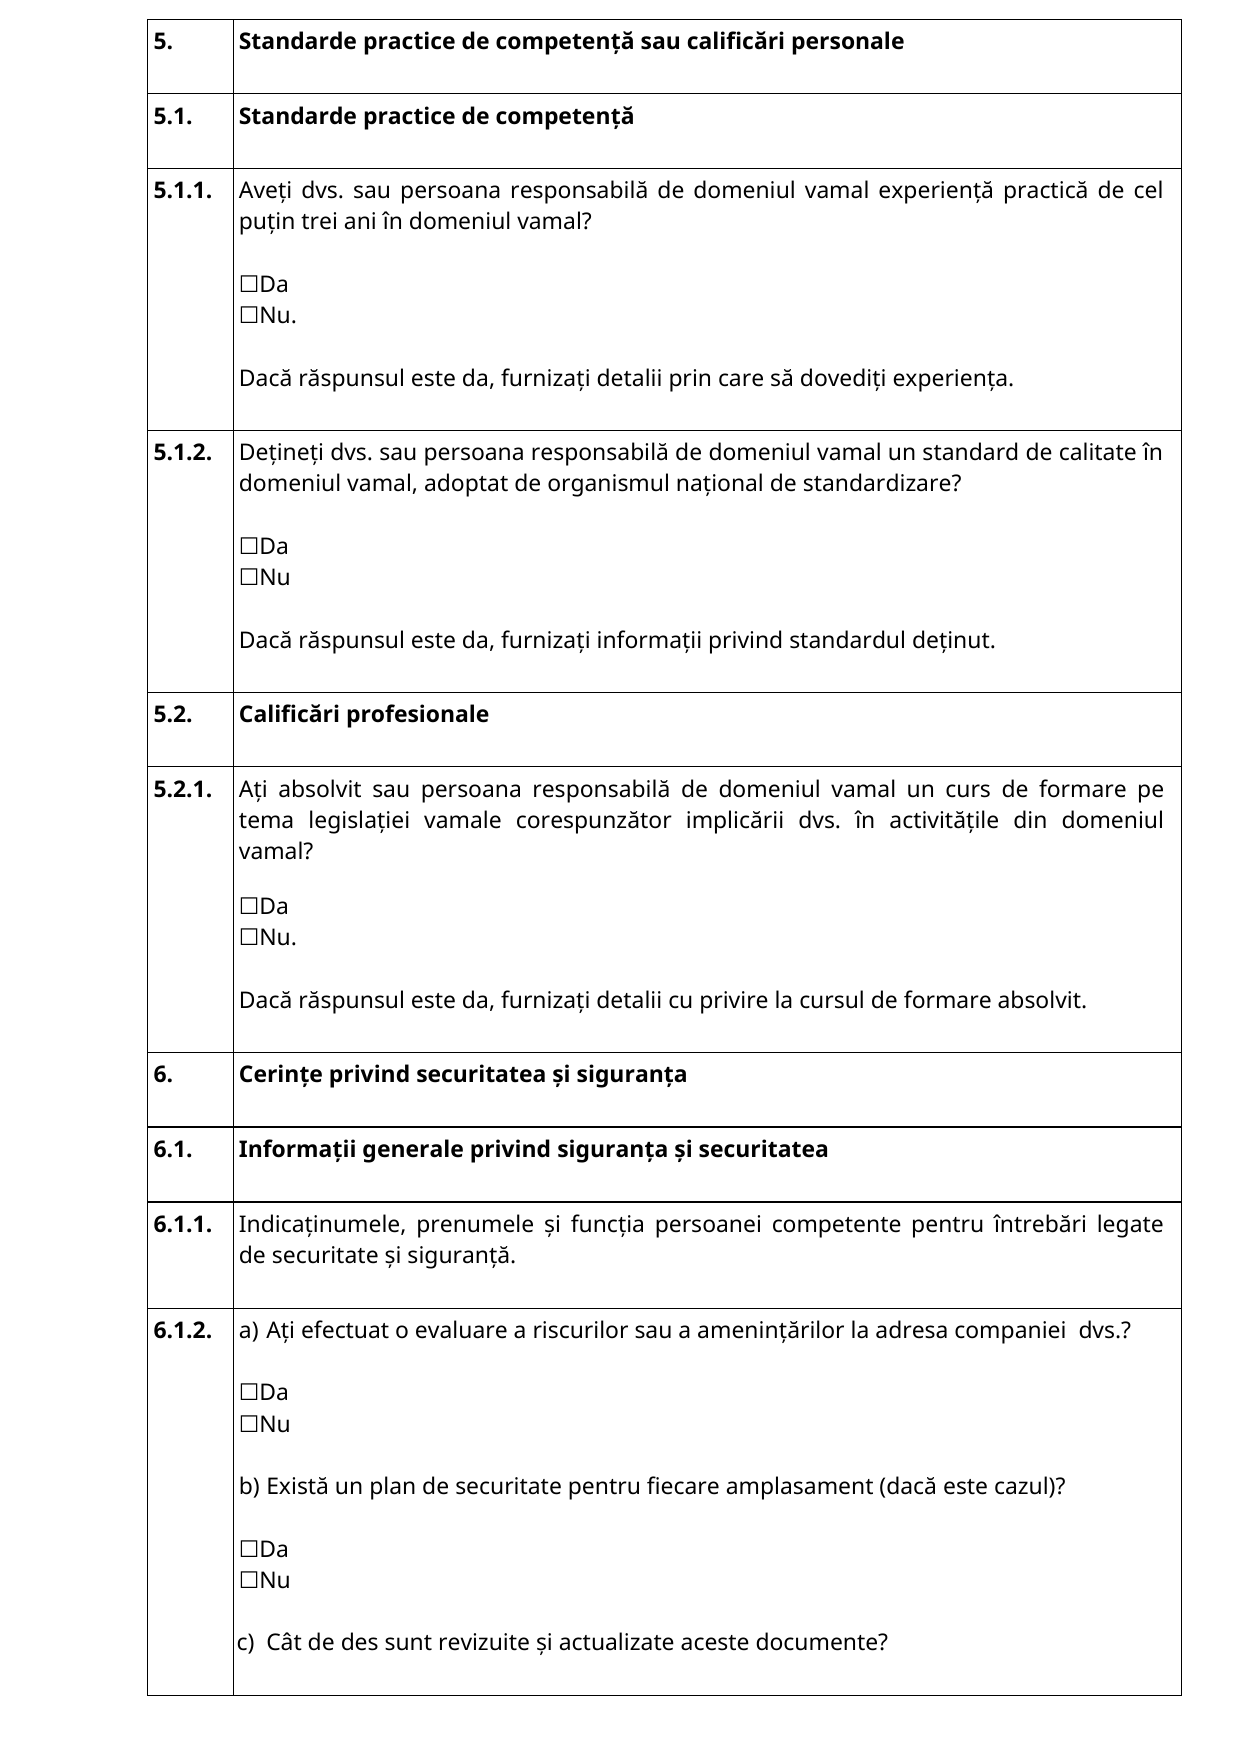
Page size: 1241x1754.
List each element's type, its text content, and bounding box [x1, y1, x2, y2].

table_header Standarde practice de competență sau calificări personale [234, 20, 1181, 93]
table_cell Indicaținumele, prenumele și funcția persoanei competente pentru întrebări legate de securitate și siguranță. [234, 1203, 1181, 1308]
table_cell Calificări profesionale [234, 693, 1181, 766]
table_cell Cerinţe privind securitatea şi siguranţa [234, 1053, 1181, 1126]
table_cell 6.1.2. [148, 1309, 233, 1694]
table_cell 5.1.2. [148, 431, 233, 692]
table_cell 5.2.1. [148, 767, 233, 1052]
table_cell Dețineți dvs. sau persoana responsabilă de domeniul vamal un standard de calitate în domeniul vamal, adoptat de organismul național de standardizare? Da Nu Dacă răspunsul este da, furnizaţi informații privind standardul deținut. [234, 431, 1181, 692]
table_cell Ați absolvit sau persoana responsabilă de domeniul vamal un curs de formare pe tema legislației vamale corespunzător implicării dvs. în activitățile din domeniul vamal? Da Nu. Dacă răspunsul este da, furnizați detalii cu privire la cursul de formare absolvit. [234, 767, 1181, 1052]
table_cell Aveți dvs. sau persoana responsabilă de domeniul vamal experiență practică de cel puțin trei ani în domeniul vamal? Da Nu. Dacă răspunsul este da, furnizaţi detalii prin care să dovediți experiența. [234, 169, 1181, 430]
table_cell 6.1.1. [148, 1203, 233, 1308]
table_cell Aţi efectuat o evaluare a riscurilor sau a ameninţărilor la adresa companiei dvs.? Da Nu Există un plan de securitate pentru fiecare amplasament (dacă este cazul)? Da Nu Cât de des sunt revizuite şi actualizate aceste documente? [234, 1309, 1181, 1694]
table_header 5. [148, 20, 233, 93]
table_cell 5.2. [148, 693, 233, 766]
table_cell Standarde practice de competență [234, 94, 1181, 168]
table_cell 5.1. [148, 94, 233, 168]
table_cell 5.1.1. [148, 169, 233, 430]
table_cell Informații generale privind siguranța și securitatea [234, 1128, 1181, 1201]
table_cell 6.1. [148, 1128, 233, 1201]
table_cell 6. [148, 1053, 233, 1126]
